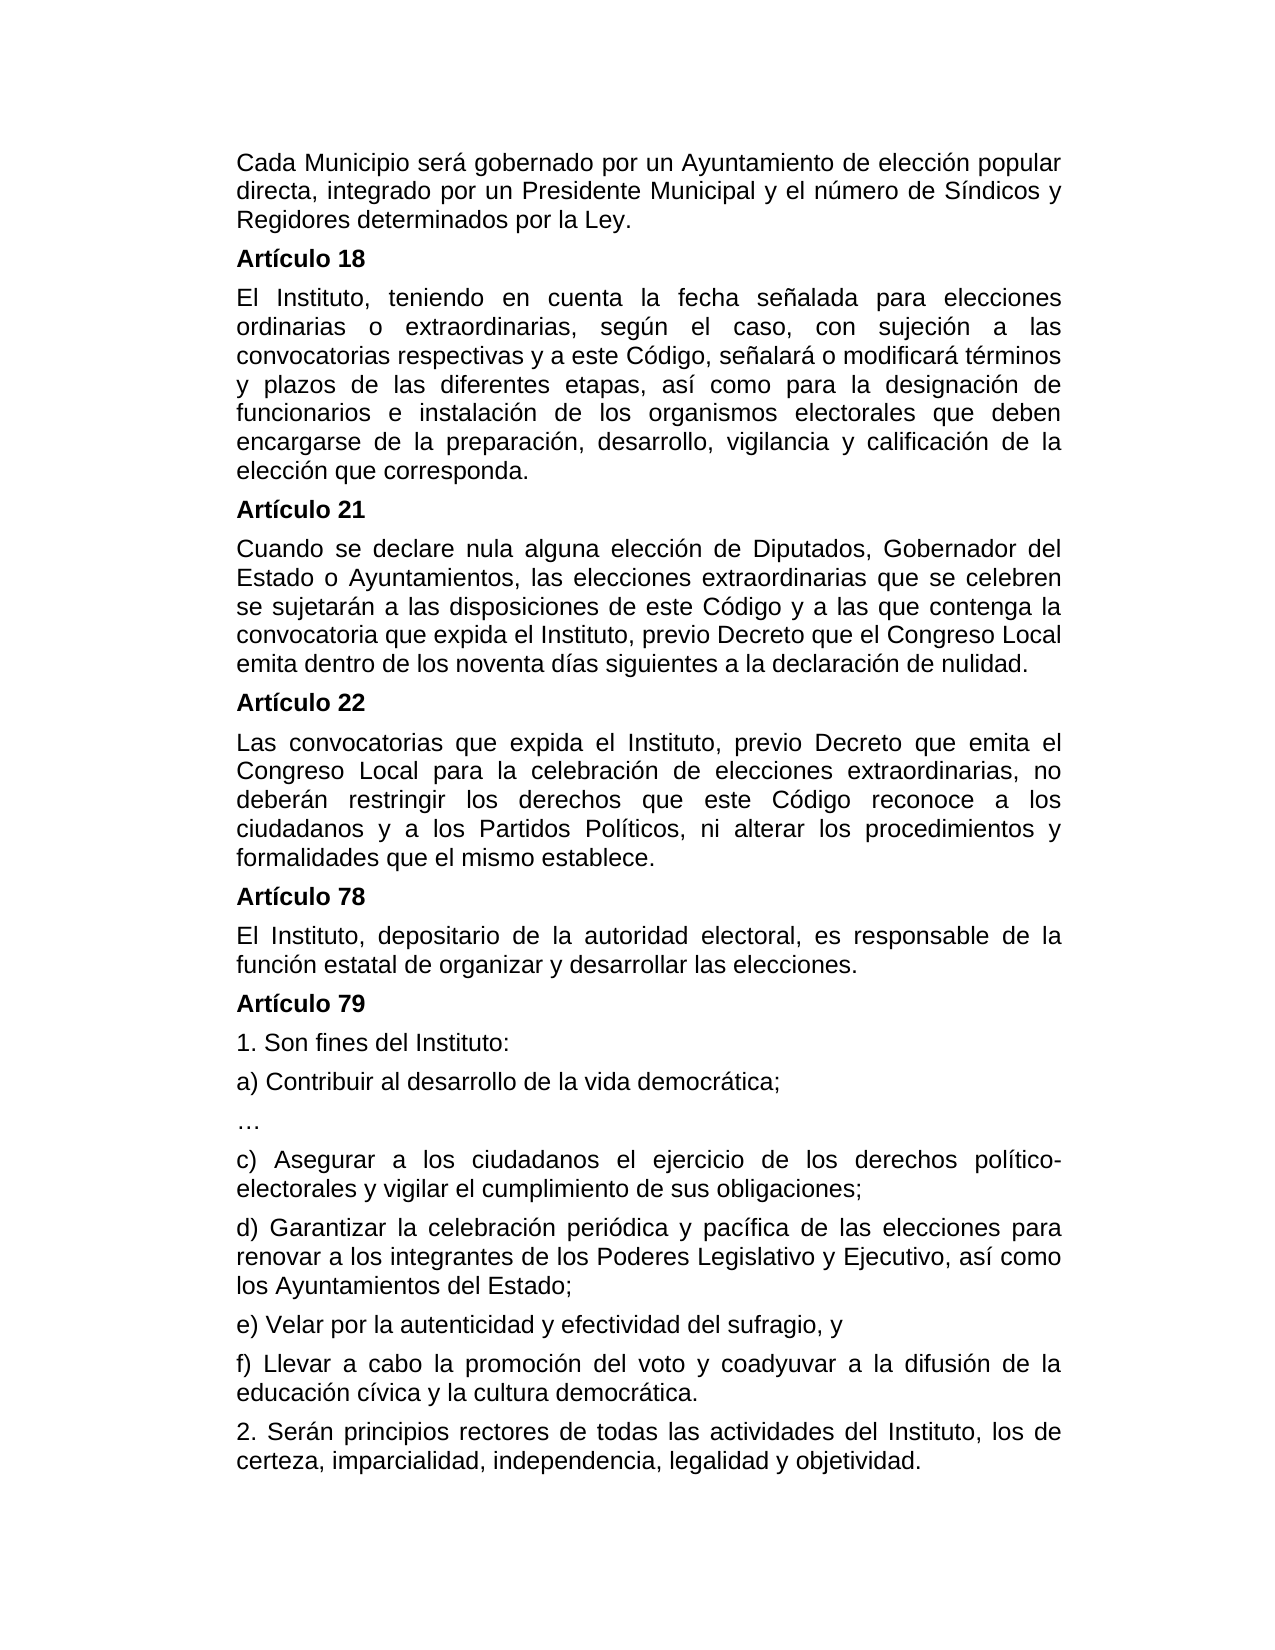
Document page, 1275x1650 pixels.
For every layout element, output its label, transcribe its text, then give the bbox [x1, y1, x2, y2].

text f) Llevar a cabo la promoción del voto y coadyuvar a la difusión de la educación cívica y la cultura democrática. [236, 1349, 1063, 1407]
text 2. Serán principios rectores de todas las actividades del Instituto, los de certeza, imparcialidad, independencia, legalidad y objetividad. [236, 1417, 1063, 1475]
text a) Contribuir al desarrollo de la vida democrática; [236, 1067, 1063, 1096]
text Artículo 22 [236, 688, 1063, 717]
text Artículo 78 [236, 882, 1063, 911]
text Cada Municipio será gobernado por un Ayuntamiento de elección popular directa, integrado por un Presidente Municipal y el número de Síndicos y Regidores determinados por la Ley. [236, 148, 1063, 234]
text 1. Son fines del Instituto: [236, 1028, 1063, 1057]
text e) Velar por la autenticidad y efectividad del sufragio, y [236, 1310, 1063, 1339]
text d) Garantizar la celebración periódica y pacífica de las elecciones para renovar a los integrantes de los Poderes Legislativo y Ejecutivo, así como los Ayuntamientos del Estado; [236, 1213, 1063, 1300]
text El Instituto, teniendo en cuenta la fecha señalada para elecciones ordinarias o extraordinarias, según el caso, con sujeción a las convocatorias respectivas y a este Código, señalará o modificará términos y plazos de las diferentes etapas, así como para la designación de funcionarios e instalación de los organismos electorales que deben encargarse de la preparación, desarrollo, vigilancia y calificación de la elección que corresponda. [236, 283, 1063, 485]
text Artículo 79 [236, 989, 1063, 1018]
text El Instituto, depositario de la autoridad electoral, es responsable de la función estatal de organizar y desarrollar las elecciones. [236, 921, 1063, 978]
text Las convocatorias que expida el Instituto, previo Decreto que emita el Congreso Local para la celebración de elecciones extraordinarias, no deberán restringir los derechos que este Código reconoce a los ciudadanos y a los Partidos Políticos, ni alterar los procedimientos y formalidades que el mismo establece. [236, 728, 1063, 871]
text Artículo 21 [236, 495, 1063, 524]
text c) Asegurar a los ciudadanos el ejercicio de los derechos político-electorales y vigilar el cumplimiento de sus obligaciones; [236, 1146, 1063, 1203]
text … [236, 1106, 1063, 1135]
text Artículo 18 [236, 244, 1063, 273]
text Cuando se declare nula alguna elección de Diputados, Gobernador del Estado o Ayuntamientos, las elecciones extraordinarias que se celebren se sujetarán a las disposiciones de este Código y a las que contenga la convocatoria que expida el Instituto, previo Decreto que el Congreso Local emita dentro de los noventa días siguientes a la declaración de nulidad. [236, 534, 1063, 678]
